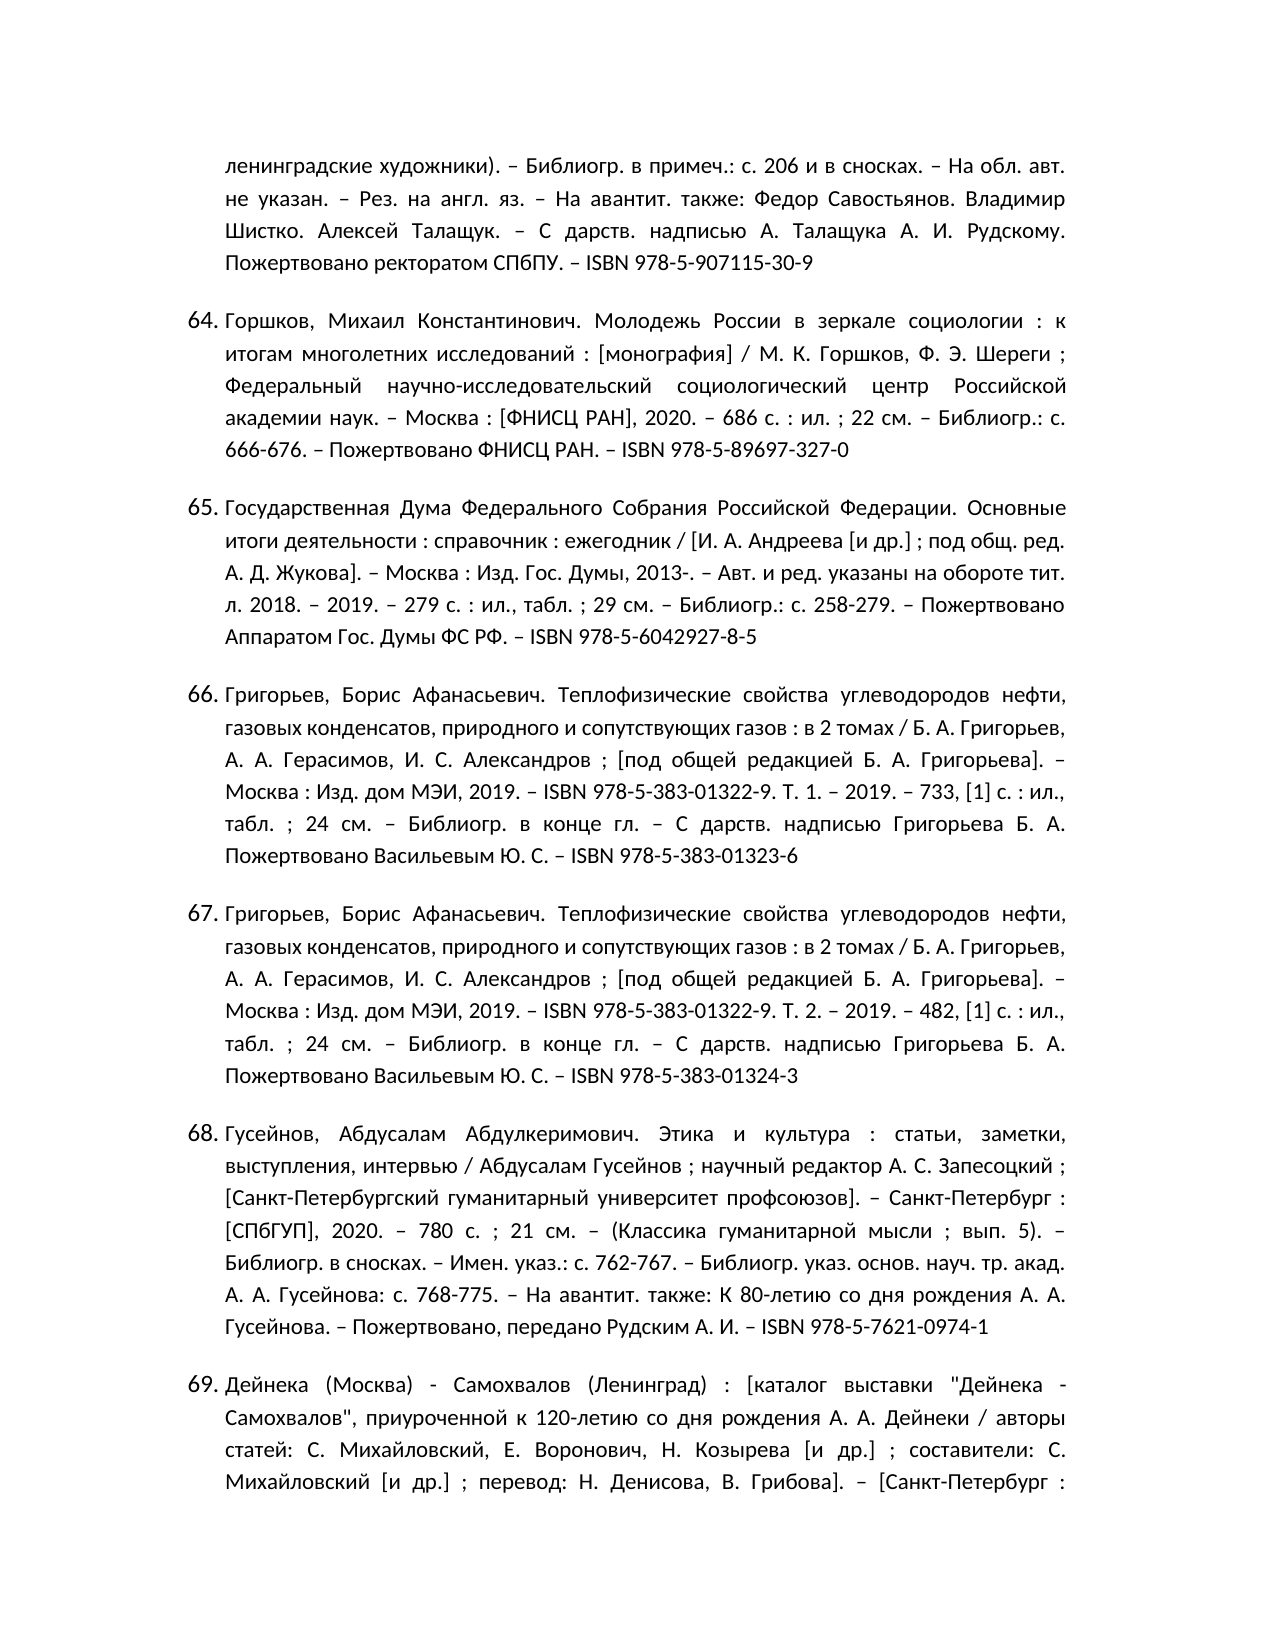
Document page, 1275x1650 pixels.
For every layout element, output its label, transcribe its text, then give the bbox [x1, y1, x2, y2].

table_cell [149, 1367, 1069, 1497]
table_cell Григорьев, Борис Афанасьевич. Теплофизические свойства углеводородов нефти, газовых конденсатов, природного и сопутствующих газов : в 2 томах / Б. А. Григорьев, А. А. Герасимов, И. С. Александров ; [под общей редакцией Б. А. Григорьева]. – Москва : Изд. дом МЭИ, 2019. – ISBN 978-5-383-01322-9. Т. 2. – 2019. – 482, [1] с. : ил., табл. ; 24 см. – Библиогр. в конце гл. – С дарств. надписью Григорьева Б. А. Пожертвовано Васильевым Ю. С. – ISBN 978-5-383-01324-3 [149, 896, 1069, 1115]
table_cell Государственная Дума Федерального Собрания Российской Федерации. Основные итоги деятельности : справочник : ежегодник / [И. А. Андреева [и др.] ; под общ. ред. А. Д. Жукова]. – Москва : Изд. Гос. Думы, 2013-. – Авт. и ред. указаны на обороте тит. л. 2018. – 2019. – 279 с. : ил., табл. ; 29 см. – Библиогр.: с. 258-279. – Пожертвовано Аппаратом Гос. Думы ФС РФ. – ISBN 978-5-6042927-8-5 [149, 490, 1069, 677]
table_cell Горшков, Михаил Константинович. Молодежь России в зеркале социологии : к итогам многолетних исследований : [монография] / М. К. Горшков, Ф. Э. Шереги ; Федеральный научно-исследовательский социологический центр Российской академии наук. – Москва : [ФНИСЦ РАН], 2020. – 686 с. : ил. ; 22 см. – Библиогр.: с. 666-676. – Пожертвовано ФНИСЦ РАН. – ISBN 978-5-89697-327-0 [149, 303, 1069, 489]
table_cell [149, 150, 1069, 302]
table_cell Григорьев, Борис Афанасьевич. Теплофизические свойства углеводородов нефти, газовых конденсатов, природного и сопутствующих газов : в 2 томах / Б. А. Григорьев, А. А. Герасимов, И. С. Александров ; [под общей редакцией Б. А. Григорьева]. – Москва : Изд. дом МЭИ, 2019. – ISBN 978-5-383-01322-9. Т. 1. – 2019. – 733, [1] с. : ил., табл. ; 24 см. – Библиогр. в конце гл. – С дарств. надписью Григорьева Б. А. Пожертвовано Васильевым Ю. С. – ISBN 978-5-383-01323-6 [149, 677, 1069, 896]
table_cell Гусейнов, Абдусалам Абдулкеримович. Этика и культура : статьи, заметки, выступления, интервью / Абдусалам Гусейнов ; научный редактор А. С. Запесоцкий ; [Санкт-Петербургский гуманитарный университет профсоюзов]. – Санкт-Петербург : [СПбГУП], 2020. – 780 с. ; 21 см. – (Классика гуманитарной мысли ; вып. 5). – Библиогр. в сносках. – Имен. указ.: с. 762-767. – Библиогр. указ. основ. науч. тр. акад. А. А. Гусейнова: с. 768-775. – На авантит. также: К 80-летию со дня рождения А. А. Гусейнова. – Пожертвовано, передано Рудским А. И. – ISBN 978-5-7621-0974-1 [149, 1115, 1069, 1367]
